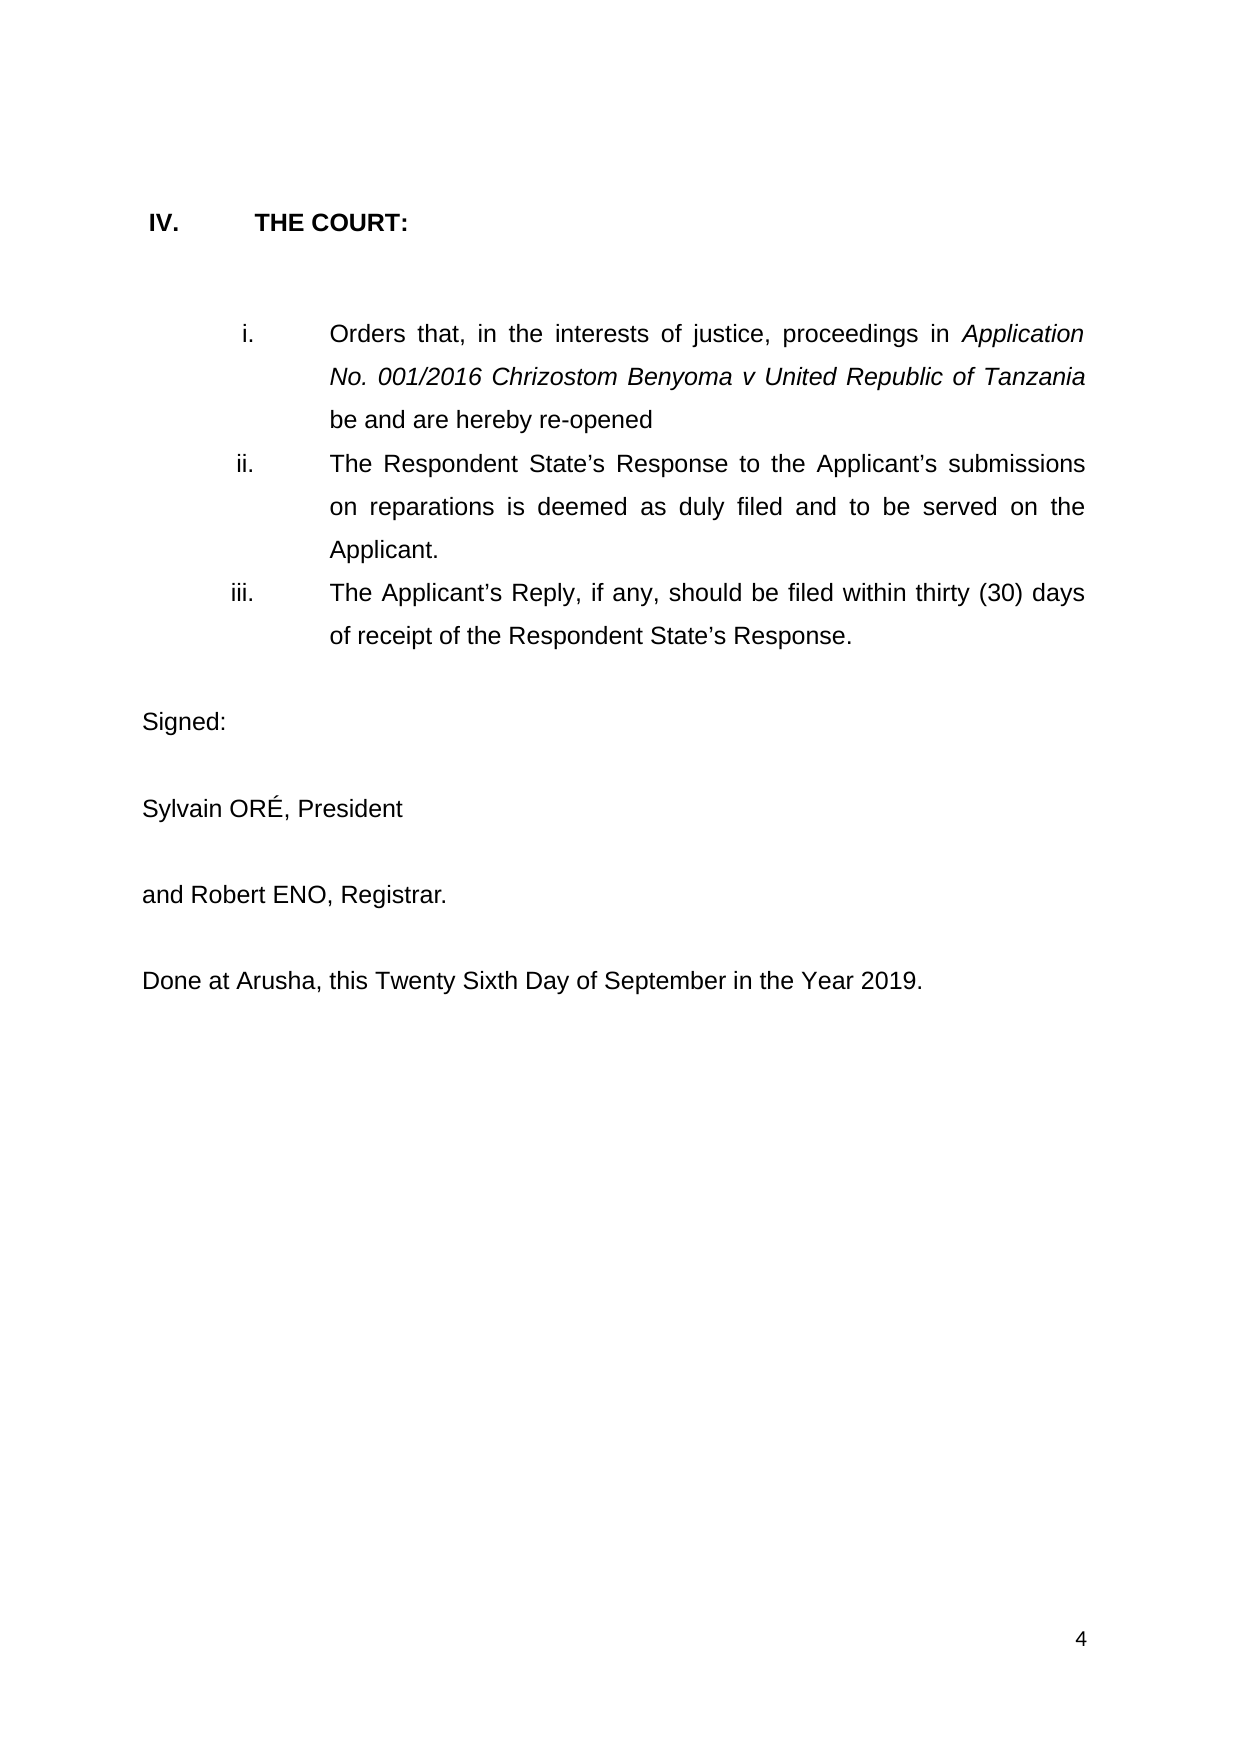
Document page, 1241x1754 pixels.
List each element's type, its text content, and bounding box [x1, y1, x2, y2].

list Orders that, in the interests of justice, proceedings in Application No. 001/2016 Chrizostom Benyoma v United Republic of Tanzania be and are hereby re-opened [254, 319, 1087, 434]
list THE COURT: [179, 208, 1087, 237]
list The Applicant’s Reply, if any, should be filed within thirty (30) days of receipt of the Respondent State’s Response. [254, 578, 1087, 650]
text Done at Arusha, this Twenty Sixth Day of September in the Year 2019. [142, 966, 1087, 995]
text and Robert ENO, Registrar. [142, 880, 1087, 909]
list The Respondent State’s Response to the Applicant’s submissions on reparations is deemed as duly filed and to be served on the Applicant. [254, 449, 1087, 564]
text Signed: [142, 707, 1087, 736]
text Sylvain ORÉ, President [142, 794, 1087, 822]
